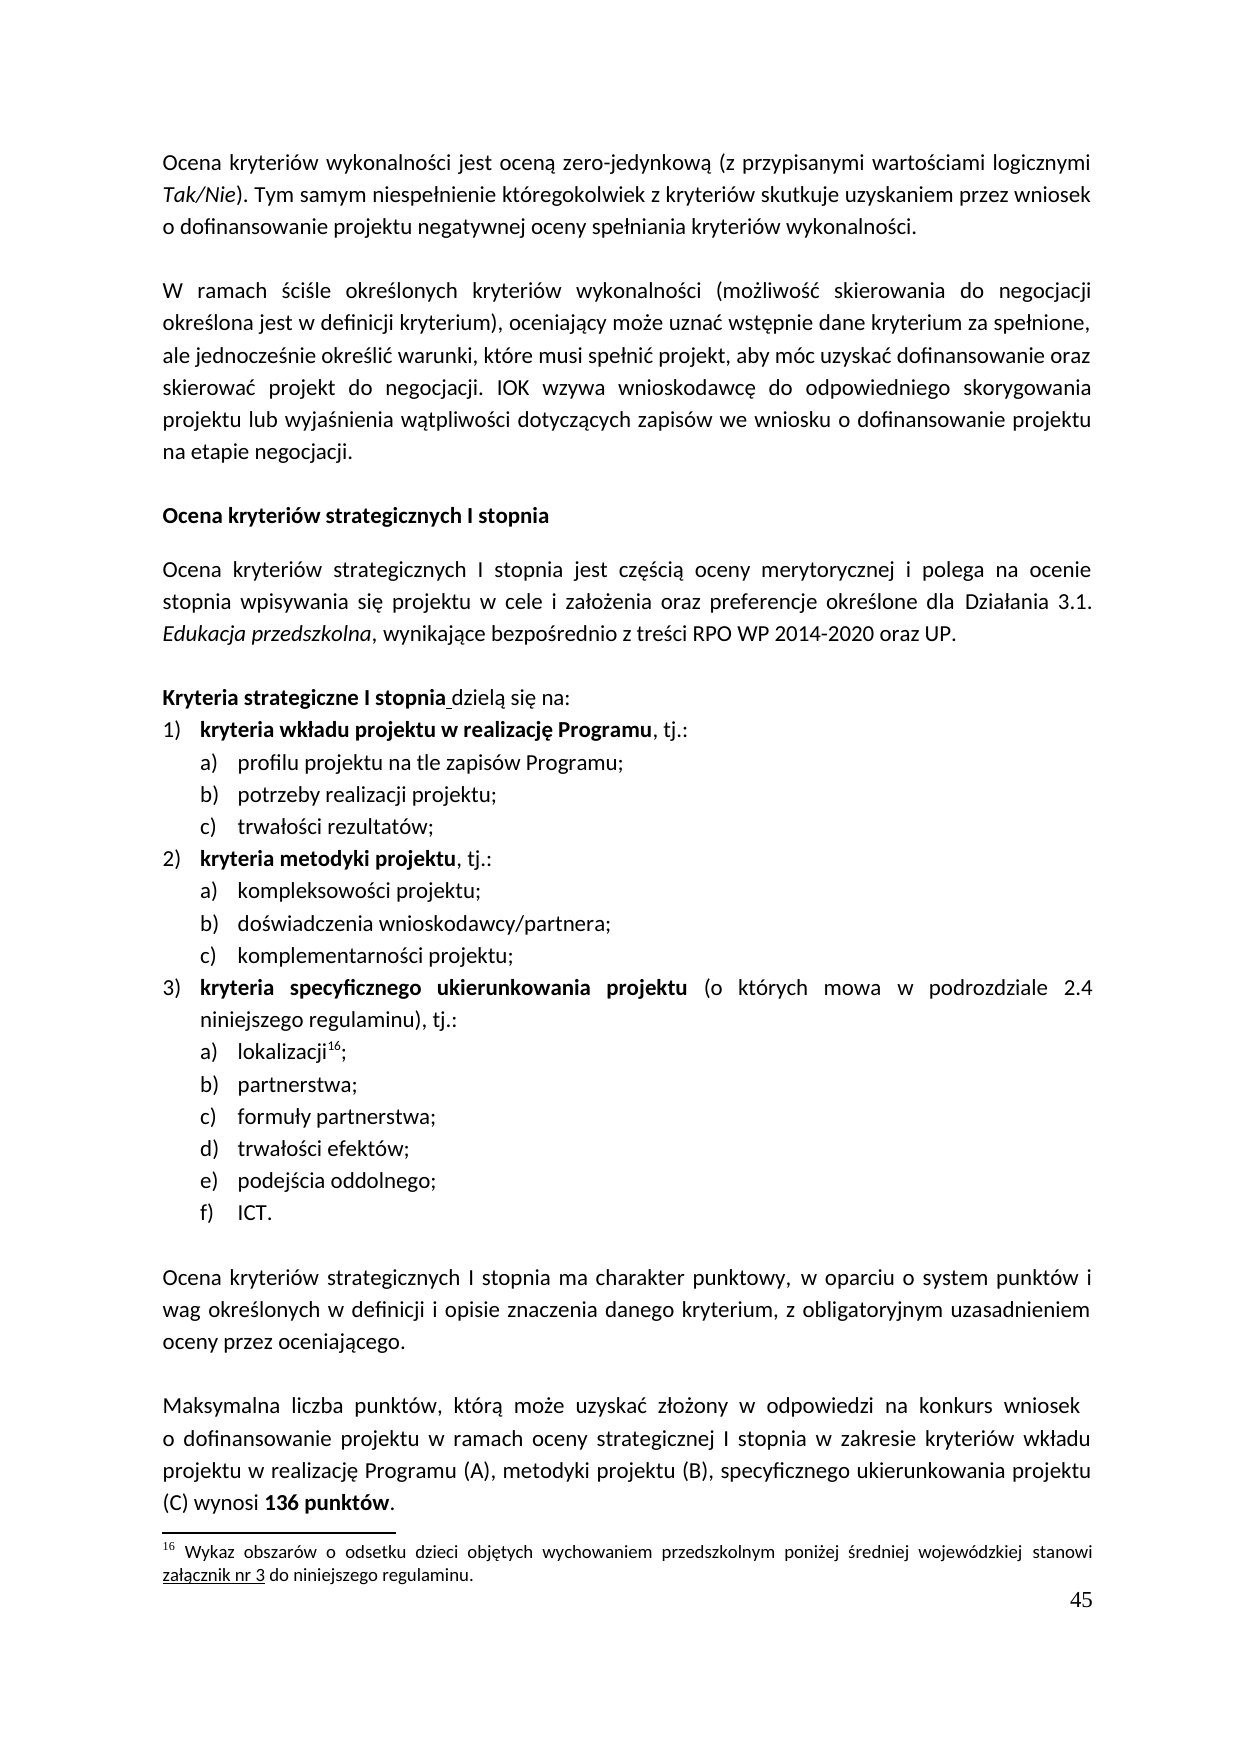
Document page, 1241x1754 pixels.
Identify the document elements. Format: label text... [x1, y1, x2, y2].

list doświadczenia wnioskodawcy/partnera; [200, 909, 1093, 937]
list kryteria specyficznego ukierunkowania projektu (o których mowa w podrozdziale 2.4 niniejszego regulaminu), tj.: [162, 973, 1093, 1033]
text Ocena kryteriów strategicznych I stopnia [162, 502, 1093, 530]
list profilu projektu na tle zapisów Programu; [200, 748, 1093, 776]
list trwałości rezultatów; [200, 812, 1093, 840]
text Maksymalna liczba punktów, którą może uzyskać złożony w odpowiedzi na konkurs wniosek o dofinansowanie projektu w ramach oceny strategicznej I stopnia w zakresie kryteriów wkładu projektu w realizację Programu (A), metodyki projektu (B), specyficznego ukierunkowania projektu (C) wynosi 136 punktów. [162, 1392, 1093, 1516]
text W ramach ściśle określonych kryteriów wykonalności (możliwość skierowania do negocjacji określona jest w definicji kryterium), oceniający może uznać wstępnie dane kryterium za spełnione, ale jednocześnie określić warunki, które musi spełnić projekt, aby móc uzyskać dofinansowanie oraz skierować projekt do negocjacji. IOK wzywa wnioskodawcę do odpowiedniego skorygowania projektu lub wyjaśnienia wątpliwości dotyczących zapisów we wniosku o dofinansowanie projektu na etapie negocjacji. [162, 276, 1093, 465]
list ICT. [200, 1198, 1093, 1226]
list trwałości efektów; [200, 1134, 1093, 1162]
text Ocena kryteriów strategicznych I stopnia jest częścią oceny merytorycznej i polega na ocenie stopnia wpisywania się projektu w cele i założenia oraz preferencje określone dla Działania 3.1. Edukacja przedszkolna, wynikające bezpośrednio z treści RPO WP 2014-2020 oraz UP. [162, 555, 1093, 647]
list podejścia oddolnego; [200, 1166, 1093, 1194]
list kompleksowości projektu; [200, 877, 1093, 904]
text Kryteria strategiczne I stopnia dzielą się na: [162, 683, 1093, 711]
text Ocena kryteriów strategicznych I stopnia ma charakter punktowy, w oparciu o system punktów i wag określonych w definicji i opisie znaczenia danego kryterium, z obligatoryjnym uzasadnieniem oceny przez oceniającego. [162, 1263, 1093, 1355]
list potrzeby realizacji projektu; [200, 780, 1093, 808]
list kryteria metodyki projektu, tj.: [162, 844, 1093, 872]
text Ocena kryteriów wykonalności jest oceną zero-jedynkową (z przypisanymi wartościami logicznymi Tak/Nie). Tym samym niespełnienie któregokolwiek z kryteriów skutkuje uzyskaniem przez wniosek o dofinansowanie projektu negatywnej oceny spełniania kryteriów wykonalności. [162, 148, 1093, 240]
list formuły partnerstwa; [200, 1102, 1093, 1130]
list kryteria wkładu projektu w realizację Programu, tj.: [162, 716, 1093, 744]
list lokalizacji; [200, 1037, 1093, 1066]
list partnerstwa; [200, 1070, 1093, 1098]
list komplementarności projektu; [200, 941, 1093, 969]
